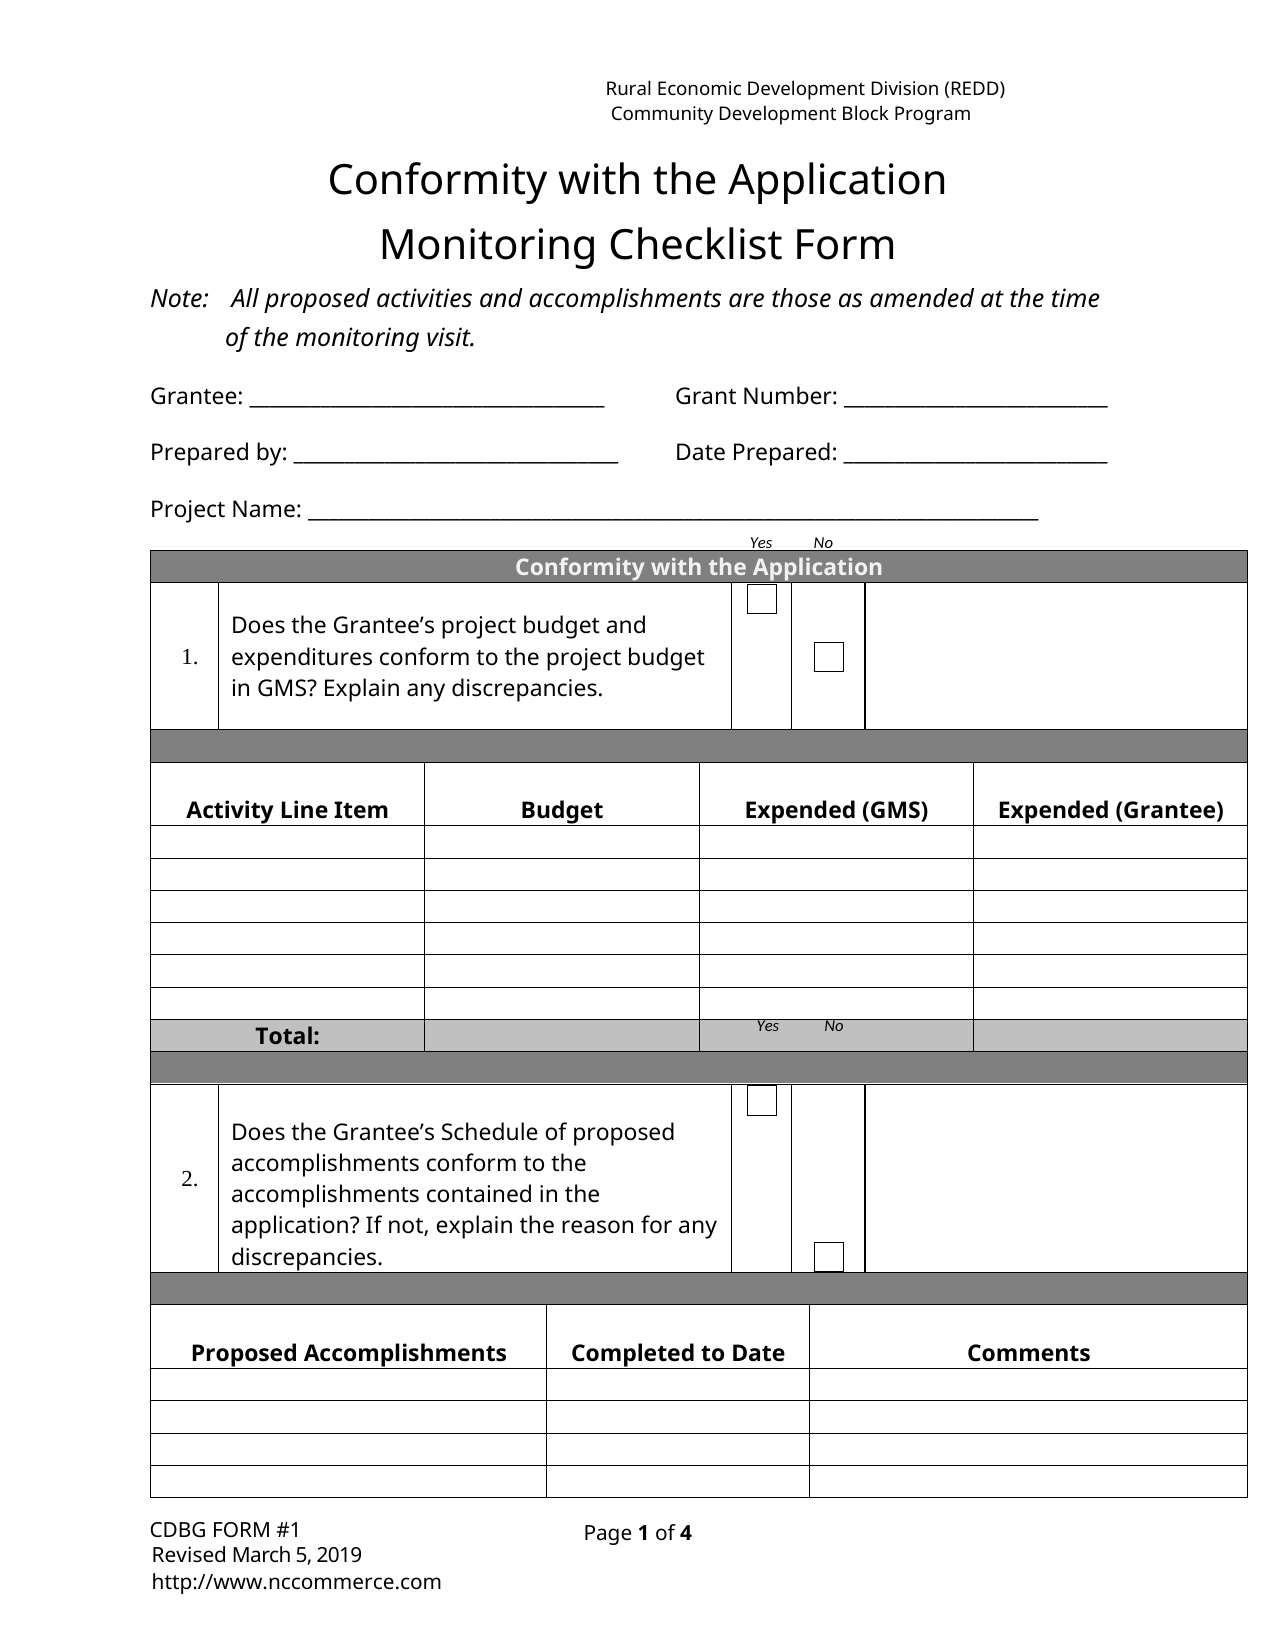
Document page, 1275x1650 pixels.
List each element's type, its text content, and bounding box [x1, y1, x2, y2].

table_cell [151, 859, 424, 890]
table_cell [151, 1466, 546, 1497]
table_cell [974, 1020, 1247, 1051]
table_cell Expended (GMS) [700, 763, 973, 825]
table_cell [810, 1369, 1247, 1400]
table_cell Does the Grantee’s project budget and expenditures conform to the project budget in GMS? Explain any discrepancies. [219, 583, 731, 729]
text Prepared by: ________________________________ Date Prepared: __________________________ [150, 436, 1125, 468]
table_cell Proposed Accomplishments [151, 1305, 546, 1368]
table_cell [151, 1401, 546, 1432]
table_header Conformity with the Application [151, 551, 1247, 582]
table_cell [151, 730, 1247, 762]
table_cell [866, 583, 1247, 729]
table_cell [974, 923, 1247, 954]
table_cell [547, 1466, 809, 1497]
table_cell [425, 826, 699, 857]
table_cell Does the Grantee’s Schedule of proposed accomplishments conform to the accomplishments contained in the application? If not, explain the reason for any discrepancies. [219, 1085, 731, 1272]
table_cell Completed to Date [547, 1305, 809, 1368]
table_cell [974, 988, 1247, 1019]
table_cell [151, 891, 424, 922]
table_cell [151, 988, 424, 1019]
table_cell [700, 891, 973, 922]
table_cell Budget [425, 763, 699, 825]
table_cell [974, 826, 1247, 857]
table_cell [151, 1369, 546, 1400]
table_cell [700, 923, 973, 954]
table_cell [700, 988, 973, 1019]
table_cell [810, 1401, 1247, 1432]
table_cell [425, 988, 699, 1019]
table_cell [732, 1085, 791, 1272]
table_cell Activity Line Item [151, 763, 424, 825]
table_cell Comments [810, 1305, 1247, 1368]
table_cell [151, 826, 424, 857]
table_cell [700, 955, 973, 987]
table_cell [547, 1369, 809, 1400]
table_cell [810, 1466, 1247, 1497]
table_cell Total: [151, 1020, 424, 1051]
table_cell Expended (Grantee) [974, 763, 1247, 825]
table_cell [700, 859, 973, 890]
table_cell [425, 923, 699, 954]
table_cell [151, 1273, 1247, 1304]
table_cell [974, 955, 1247, 987]
table_cell [151, 583, 218, 729]
table_cell [151, 923, 424, 954]
table_cell [792, 583, 864, 729]
table_cell [151, 1434, 546, 1465]
table_cell [866, 1085, 1247, 1272]
table_cell [810, 1434, 1247, 1465]
text Project Name: ________________________________________________________________________ [150, 493, 1125, 524]
table_cell [151, 1052, 1247, 1083]
table_cell [547, 1401, 809, 1432]
text Conformity with the Application [150, 150, 1125, 207]
table_cell [151, 955, 424, 987]
table_cell [974, 891, 1247, 922]
table_cell [732, 583, 791, 729]
table_cell [151, 1085, 218, 1272]
table_cell [700, 1020, 973, 1051]
table_cell [425, 955, 699, 987]
table_cell [792, 1085, 864, 1272]
table_cell [974, 859, 1247, 890]
table_cell [700, 826, 973, 857]
table_cell [547, 1434, 809, 1465]
text Note: All proposed activities and accomplishments are those as amended at the time of the monitoring visit. [150, 280, 1125, 354]
text Grantee: ___________________________________ Grant Number: __________________________ [150, 379, 1125, 411]
table_cell [425, 891, 699, 922]
text Monitoring Checklist Form [150, 215, 1125, 272]
table_cell [425, 1020, 699, 1051]
table_cell [425, 859, 699, 890]
